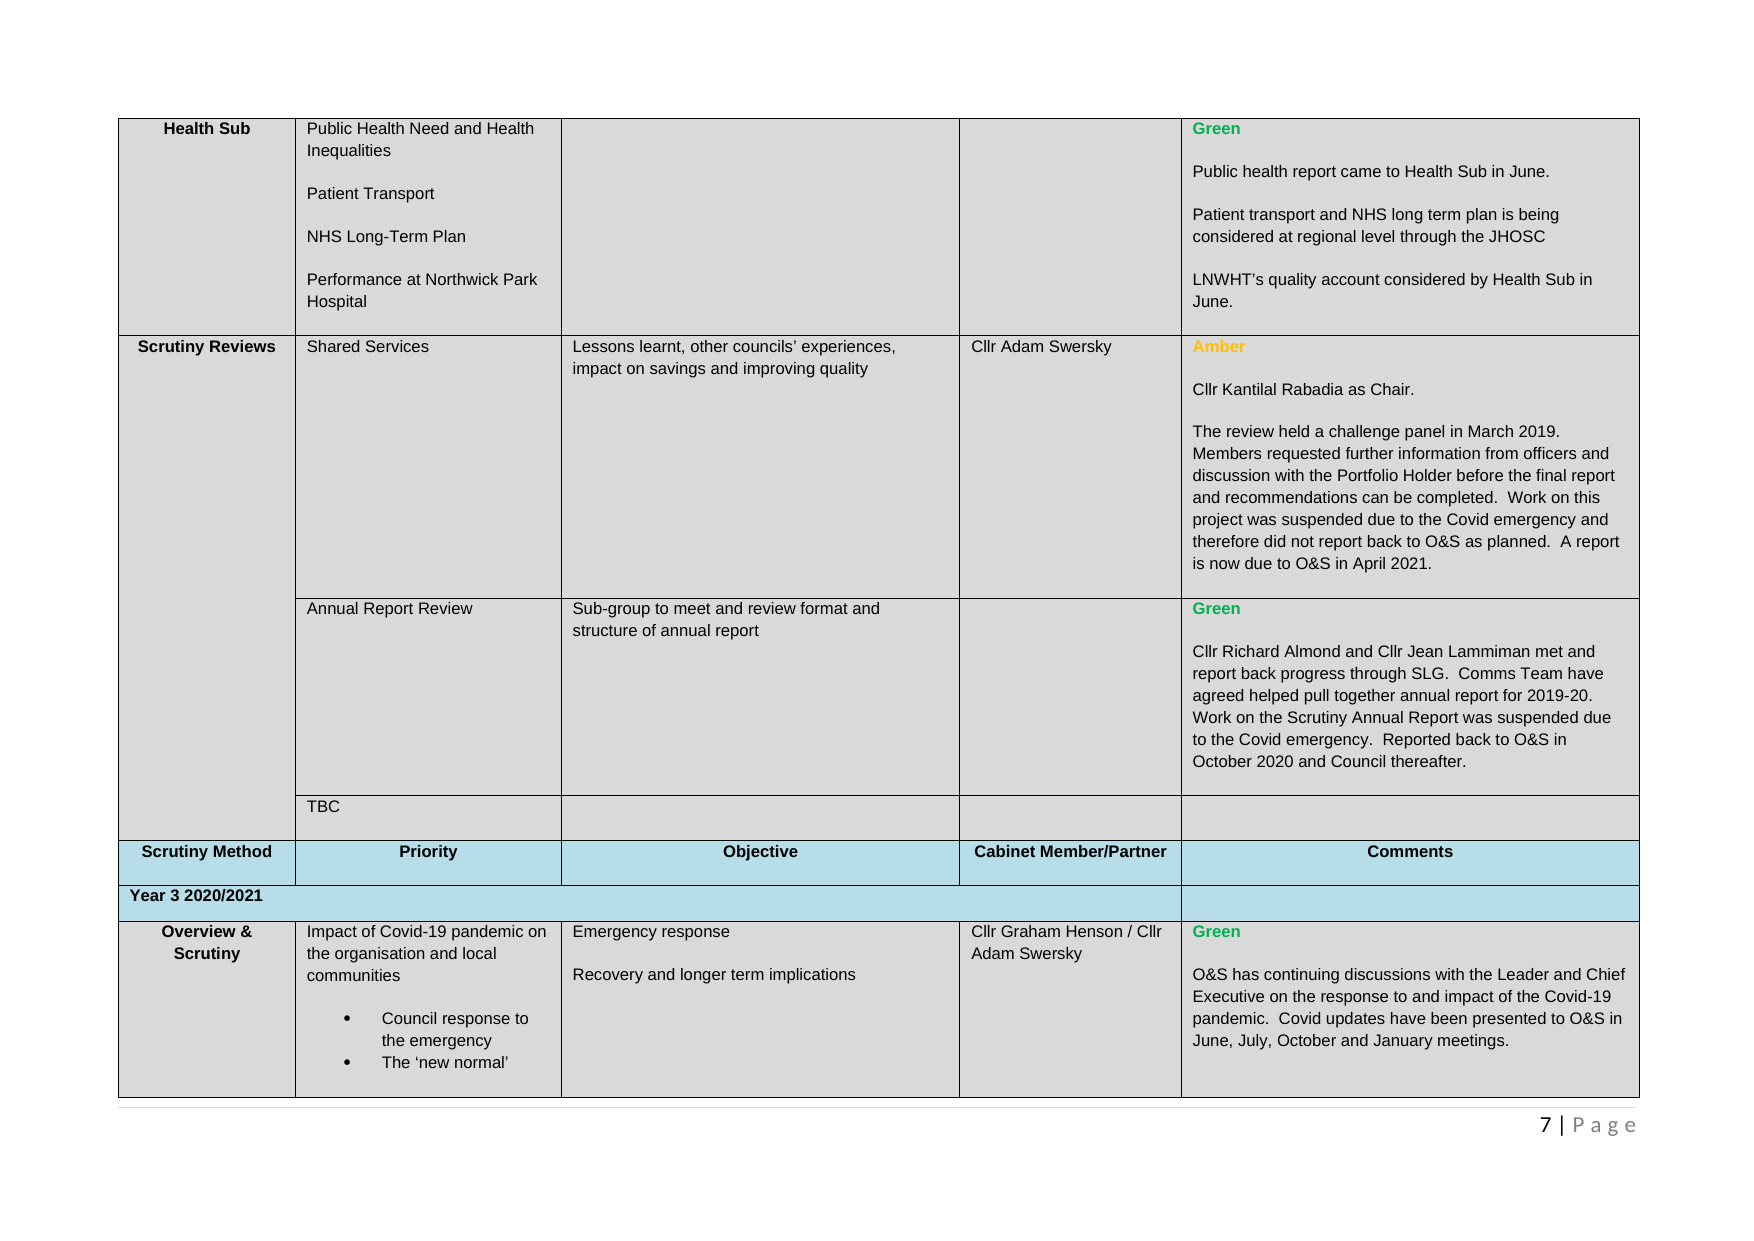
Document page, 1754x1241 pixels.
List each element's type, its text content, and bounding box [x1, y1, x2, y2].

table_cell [296, 922, 561, 1097]
table_cell [562, 119, 959, 335]
table_cell [562, 796, 959, 840]
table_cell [960, 922, 1181, 1097]
table_cell Priority [296, 841, 561, 885]
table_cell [1182, 922, 1639, 1097]
table_cell Year 3 2020/2021 [119, 886, 1181, 921]
table_cell Scrutiny Method [119, 841, 295, 885]
table_cell [960, 599, 1181, 795]
table_cell [960, 796, 1181, 840]
table_cell Comments [1182, 841, 1639, 885]
table_cell [960, 119, 1181, 335]
table_cell Shared Services [296, 336, 561, 598]
table_cell TBC [296, 796, 561, 840]
table_cell Amber Cllr Kantilal Rabadia as Chair. The review held a challenge panel in March 2019. Members requested further information from officers and discussion with the Portfolio Holder before the final report and recommendations can be completed. Work on this project was suspended due to the Covid emergency and therefore did not report back to O&S as planned. A report is now due to O&S in April 2021. [1182, 336, 1639, 598]
table_cell Annual Report Review [296, 599, 561, 795]
table_cell Cabinet Member/Partner [960, 841, 1181, 885]
table_cell Public Health Need and Health Inequalities Patient Transport NHS Long-Term Plan Performance at Northwick Park Hospital [296, 119, 561, 335]
table_cell Overview & Scrutiny [119, 922, 295, 1097]
table_cell Green Public health report came to Health Sub in June. Patient transport and NHS long term plan is being considered at regional level through the JHOSC LNWHT’s quality account considered by Health Sub in June. [1182, 119, 1639, 335]
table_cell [562, 922, 959, 1097]
table_cell [1182, 796, 1639, 840]
table_cell Scrutiny Reviews [119, 336, 295, 840]
table_cell Cllr Adam Swersky [960, 336, 1181, 598]
table_cell Green Cllr Richard Almond and Cllr Jean Lammiman met and report back progress through SLG. Comms Team have agreed helped pull together annual report for 2019-20. Work on the Scrutiny Annual Report was suspended due to the Covid emergency. Reported back to O&S in October 2020 and Council thereafter. [1182, 599, 1639, 795]
table_cell [1182, 886, 1639, 921]
table_cell Sub-group to meet and review format and structure of annual report [562, 599, 959, 795]
table_cell Lessons learnt, other councils’ experiences, impact on savings and improving quality [562, 336, 959, 598]
table_cell Objective [562, 841, 959, 885]
table_cell Health Sub [119, 119, 295, 335]
